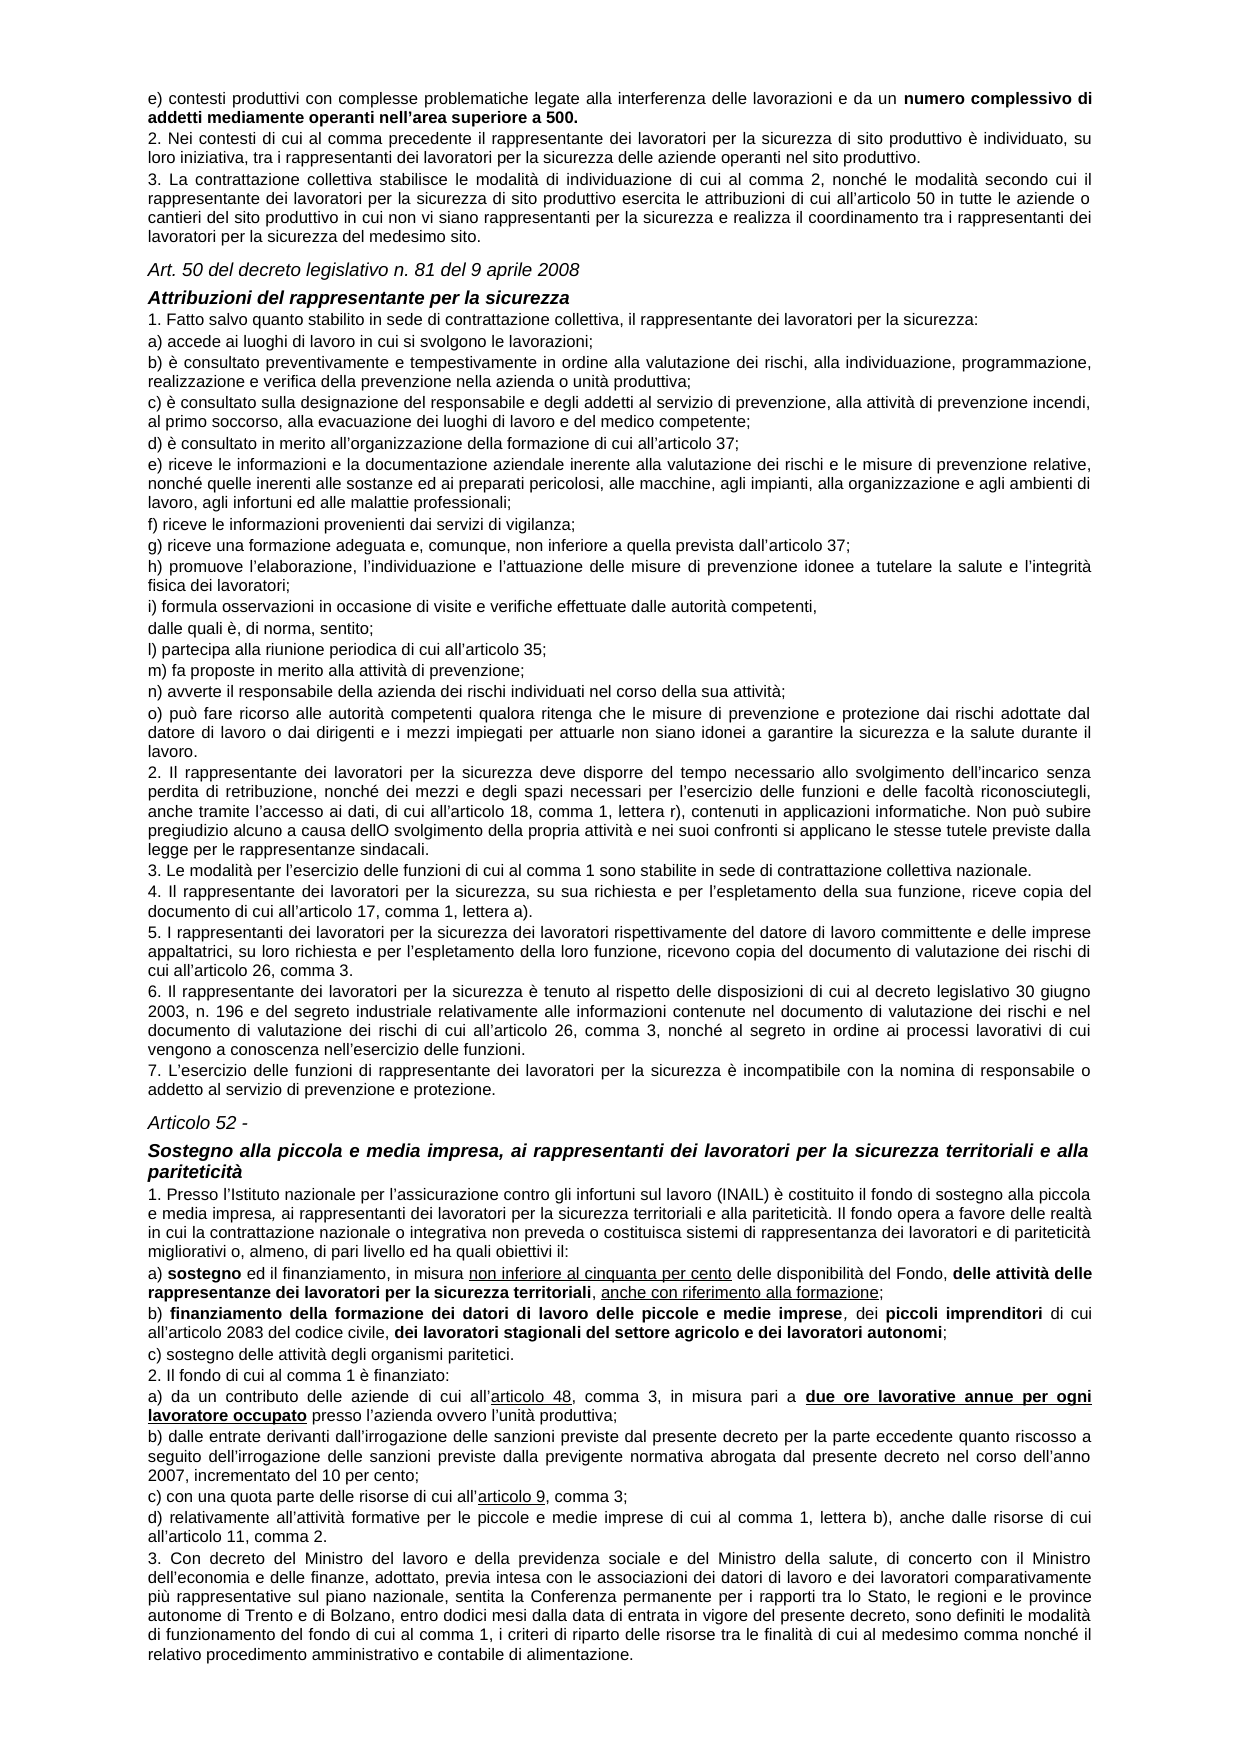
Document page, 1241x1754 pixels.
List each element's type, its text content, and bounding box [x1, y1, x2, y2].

text d) relativamente all’attività formative per le piccole e medie imprese di cui al comma 1, lettera b), anche dalle risorse di cui all’articolo 11, comma 2. [148, 1508, 1092, 1546]
text i) formula osservazioni in occasione di visite e verifiche effettuate dalle autorità competenti, [148, 597, 1092, 616]
text c) con una quota parte delle risorse di cui all’articolo 9, comma 3; [148, 1487, 1092, 1506]
text b) è consultato preventivamente e tempestivamente in ordine alla valutazione dei rischi, alla individuazione, programmazione, realizzazione e verifica della prevenzione nella azienda o unità produttiva; [148, 353, 1092, 391]
text g) riceve una formazione adeguata e, comunque, non inferiore a quella prevista dall’articolo 37; [148, 536, 1092, 555]
text 3. Con decreto del Ministro del lavoro e della previdenza sociale e del Ministro della salute, di concerto con il Ministro dell’economia e delle finanze, adottato, previa intesa con le associazioni dei datori di lavoro e dei lavoratori comparativamente più rappresentative sul piano nazionale, sentita la Conferenza permanente per i rapporti tra lo Stato, le regioni e le province autonome di Trento e di Bolzano, entro dodici mesi dalla data di entrata in vigore del presente decreto, sono definiti le modalità di funzionamento del fondo di cui al comma 1, i criteri di riparto delle risorse tra le finalità di cui al medesimo comma nonché il relativo procedimento amministrativo e contabile di alimentazione. [148, 1548, 1092, 1663]
text 1. Presso l’Istituto nazionale per l’assicurazione contro gli infortuni sul lavoro (INAIL) è costituito il fondo di sostegno alla piccola e media impresa, ai rappresentanti dei lavoratori per la sicurezza territoriali e alla pariteticità. Il fondo opera a favore delle realtà in cui la contrattazione nazionale o integrativa non preveda o costituisca sistemi di rappresentanza dei lavoratori e di pariteticità migliorativi o, almeno, di pari livello ed ha quali obiettivi il: [148, 1185, 1092, 1261]
text d) è consultato in merito all’organizzazione della formazione di cui all’articolo 37; [148, 433, 1092, 453]
text c) è consultato sulla designazione del responsabile e degli addetti al servizio di prevenzione, alla attività di prevenzione incendi, al primo soccorso, alla evacuazione dei luoghi di lavoro e del medico competente; [148, 393, 1092, 431]
text Articolo 52 - [148, 1112, 1092, 1133]
text f) riceve le informazioni provenienti dai servizi di vigilanza; [148, 514, 1092, 533]
text Attribuzioni del rappresentante per la sicurezza [148, 286, 1092, 308]
text Sostegno alla piccola e media impresa, ai rappresentanti dei lavoratori per la sicurezza territoriali e alla pariteticità [148, 1139, 1092, 1183]
text 6. Il rappresentante dei lavoratori per la sicurezza è tenuto al rispetto delle disposizioni di cui al decreto legislativo 30 giugno 2003, n. 196 e del segreto industriale relativamente alle informazioni contenute nel documento di valutazione dei rischi e nel documento di valutazione dei rischi di cui all’articolo 26, comma 3, nonché al segreto in ordine ai processi lavorativi di cui vengono a conoscenza nell’esercizio delle funzioni. [148, 982, 1092, 1059]
text a) sostegno ed il finanziamento, in misura non inferiore al cinquanta per cento delle disponibilità del Fondo, delle attività delle rappresentanze dei lavoratori per la sicurezza territoriali, anche con riferimento alla formazione; [148, 1263, 1092, 1302]
text 3. Le modalità per l’esercizio delle funzioni di cui al comma 1 sono stabilite in sede di contrattazione collettiva nazionale. [148, 861, 1092, 880]
text n) avverte il responsabile della azienda dei rischi individuati nel corso della sua attività; [148, 682, 1092, 701]
text a) da un contributo delle aziende di cui all’articolo 48, comma 3, in misura pari a due ore lavorative annue per ogni lavoratore occupato presso l’azienda ovvero l’unità produttiva; [148, 1387, 1092, 1425]
text 4. Il rappresentante dei lavoratori per la sicurezza, su sua richiesta e per l’espletamento della sua funzione, riceve copia del documento di cui all’articolo 17, comma 1, lettera a). [148, 882, 1092, 921]
text dalle quali è, di norma, sentito; [148, 618, 1092, 638]
text 2. Il rappresentante dei lavoratori per la sicurezza deve disporre del tempo necessario allo svolgimento dell’incarico senza perdita di retribuzione, nonché dei mezzi e degli spazi necessari per l’esercizio delle funzioni e delle facoltà riconosciutegli, anche tramite l’accesso ai dati, di cui all’articolo 18, comma 1, lettera r), contenuti in applicazioni informatiche. Non può subire pregiudizio alcuno a causa dellO svolgimento della propria attività e nei suoi confronti si applicano le stesse tutele previste dalla legge per le rappresentanze sindacali. [148, 763, 1092, 859]
text 2. Il fondo di cui al comma 1 è finanziato: [148, 1366, 1092, 1385]
text m) fa proposte in merito alla attività di prevenzione; [148, 661, 1092, 680]
text c) sostegno delle attività degli organismi paritetici. [148, 1344, 1092, 1363]
text l) partecipa alla riunione periodica di cui all’articolo 35; [148, 640, 1092, 659]
text b) dalle entrate derivanti dall’irrogazione delle sanzioni previste dal presente decreto per la parte eccedente quanto riscosso a seguito dell’irrogazione delle sanzioni previste dalla previgente normativa abrogata dal presente decreto nel corso dell’anno 2007, incrementato del 10 per cento; [148, 1427, 1092, 1485]
text 2. Nei contesti di cui al comma precedente il rappresentante dei lavoratori per la sicurezza di sito produttivo è individuato, su loro iniziativa, tra i rappresentanti dei lavoratori per la sicurezza delle aziende operanti nel sito produttivo. [148, 129, 1092, 167]
text 1. Fatto salvo quanto stabilito in sede di contrattazione collettiva, il rappresentante dei lavoratori per la sicurezza: [148, 310, 1092, 329]
text o) può fare ricorso alle autorità competenti qualora ritenga che le misure di prevenzione e protezione dai rischi adottate dal datore di lavoro o dai dirigenti e i mezzi impiegati per attuarle non siano idonei a garantire la sicurezza e la salute durante il lavoro. [148, 703, 1092, 761]
text h) promuove l’elaborazione, l’individuazione e l’attuazione delle misure di prevenzione idonee a tutelare la salute e l’integrità fisica dei lavoratori; [148, 557, 1092, 595]
text b) finanziamento della formazione dei datori di lavoro delle piccole e medie imprese, dei piccoli imprenditori di cui all’articolo 2083 del codice civile, dei lavoratori stagionali del settore agricolo e dei lavoratori autonomi; [148, 1304, 1092, 1342]
text 3. La contrattazione collettiva stabilisce le modalità di individuazione di cui al comma 2, nonché le modalità secondo cui il rappresentante dei lavoratori per la sicurezza di sito produttivo esercita le attribuzioni di cui all’articolo 50 in tutte le aziende o cantieri del sito produttivo in cui non vi siano rappresentanti per la sicurezza e realizza il coordinamento tra i rappresentanti dei lavoratori per la sicurezza del medesimo sito. [148, 169, 1092, 246]
text e) riceve le informazioni e la documentazione aziendale inerente alla valutazione dei rischi e le misure di prevenzione relative, nonché quelle inerenti alle sostanze ed ai preparati pericolosi, alle macchine, agli impianti, alla organizzazione e agli ambienti di lavoro, agli infortuni ed alle malattie professionali; [148, 455, 1092, 512]
text Art. 50 del decreto legislativo n. 81 del 9 aprile 2008 [148, 259, 1092, 280]
text a) accede ai luoghi di lavoro in cui si svolgono le lavorazioni; [148, 331, 1092, 351]
text 7. L’esercizio delle funzioni di rappresentante dei lavoratori per la sicurezza è incompatibile con la nomina di responsabile o addetto al servizio di prevenzione e protezione. [148, 1061, 1092, 1099]
text 5. I rappresentanti dei lavoratori per la sicurezza dei lavoratori rispettivamente del datore di lavoro committente e delle imprese appaltatrici, su loro richiesta e per l’espletamento della loro funzione, ricevono copia del documento di valutazione dei rischi di cui all’articolo 26, comma 3. [148, 923, 1092, 980]
text e) contesti produttivi con complesse problematiche legate alla interferenza delle lavorazioni e da un numero complessivo di addetti mediamente operanti nell’area superiore a 500. [148, 89, 1092, 127]
